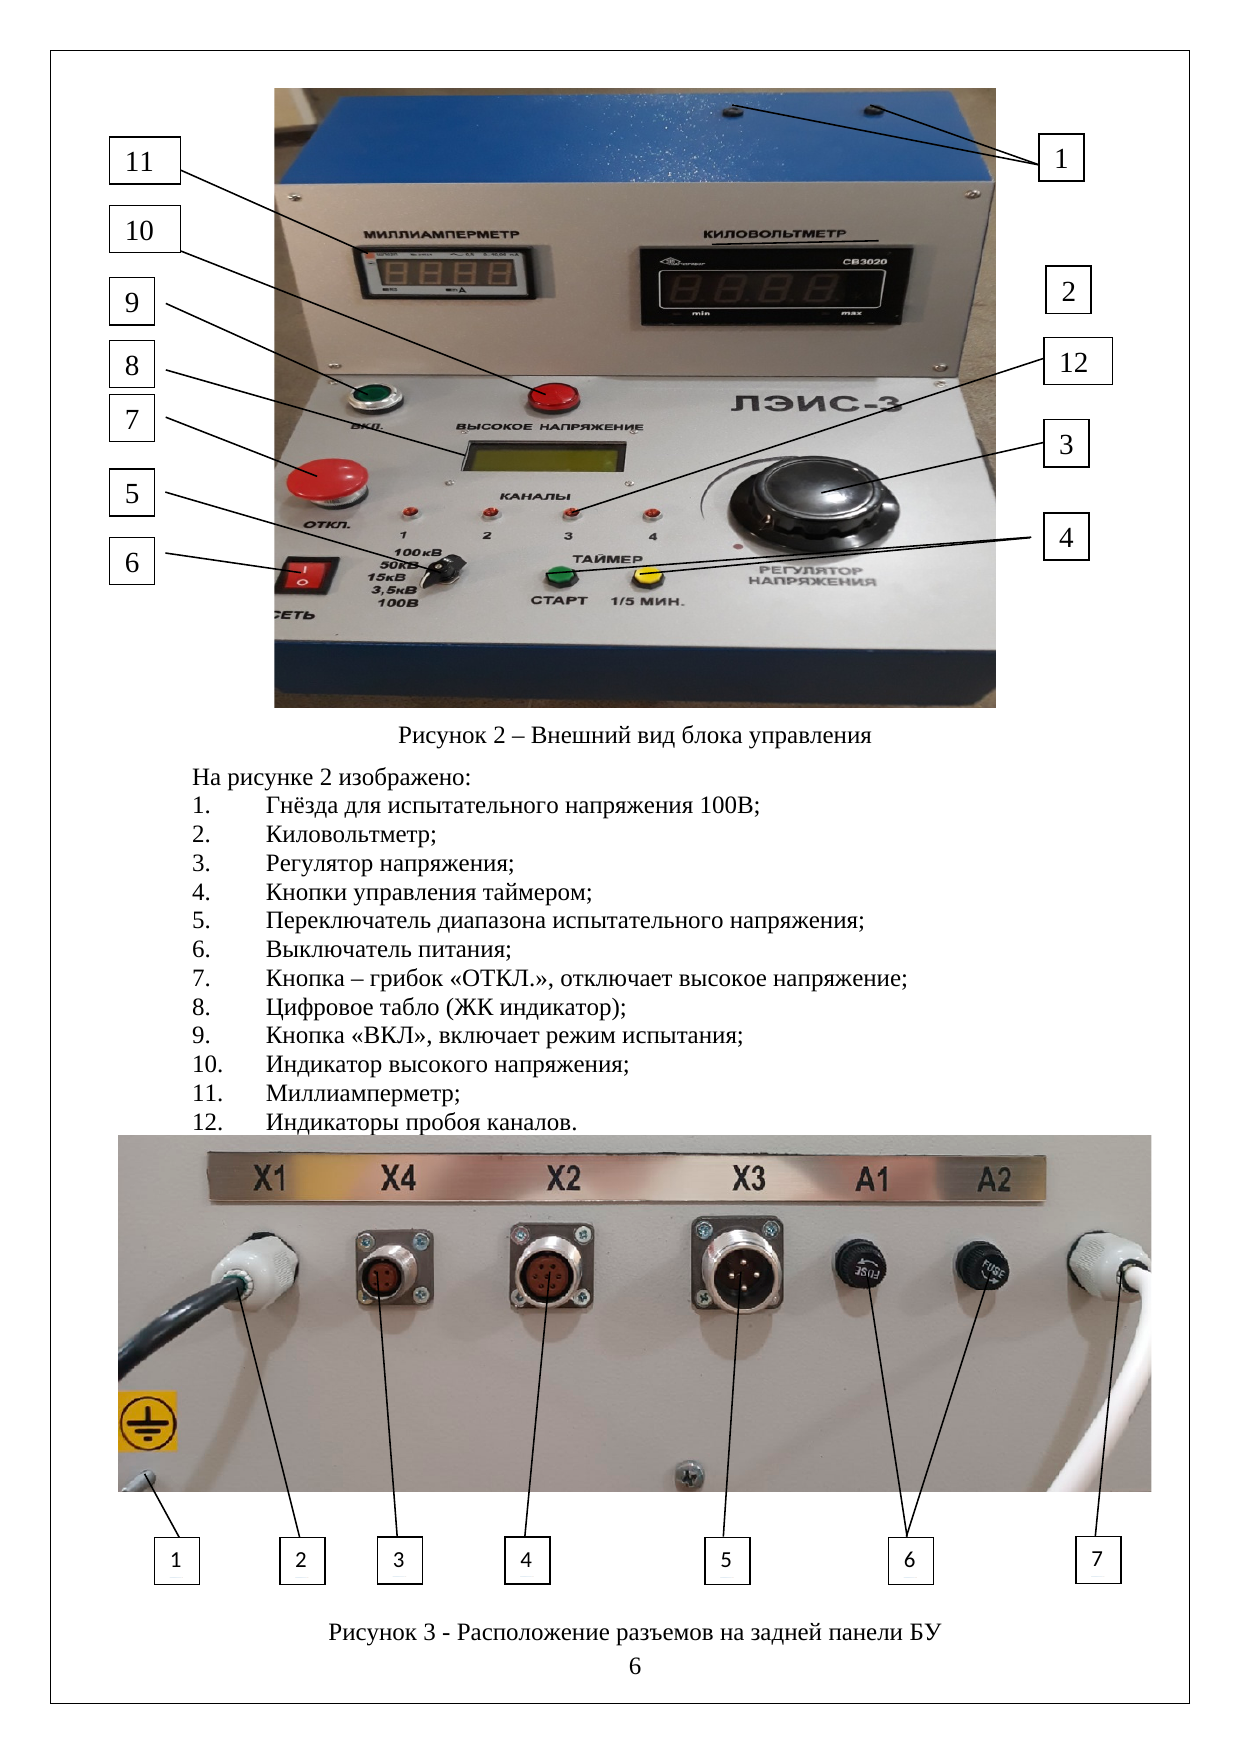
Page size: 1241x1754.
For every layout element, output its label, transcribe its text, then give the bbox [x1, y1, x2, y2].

picture [274, 88, 996, 708]
list Регулятор напряжения; [118, 848, 1152, 877]
list Киловольтметр; [118, 819, 1152, 848]
picture [118, 1135, 1152, 1492]
text Рисунок 2 – Внешний вид блока управления [118, 720, 1152, 749]
list Цифровое табло (ЖК индикатор); [118, 992, 1152, 1020]
list Кнопка – грибок «ОТКЛ.», отключает высокое напряжение; [118, 963, 1152, 992]
list Переключатель диапазона испытательного напряжения; [118, 905, 1152, 934]
list Кнопки управления таймером; [118, 877, 1152, 905]
list Выключатель питания; [118, 934, 1152, 963]
text На рисунке 2 изображено: [118, 762, 1152, 790]
list Гнёзда для испытательного напряжения 100В; [118, 790, 1152, 819]
list Кнопка «ВКЛ», включает режим испытания; [118, 1020, 1152, 1049]
list Индикаторы пробоя каналов. [118, 1107, 1152, 1135]
list Миллиамперметр; [118, 1078, 1152, 1107]
text Рисунок 3 - Расположение разъемов на задней панели БУ [118, 1617, 1152, 1646]
list Индикатор высокого напряжения; [118, 1049, 1152, 1078]
